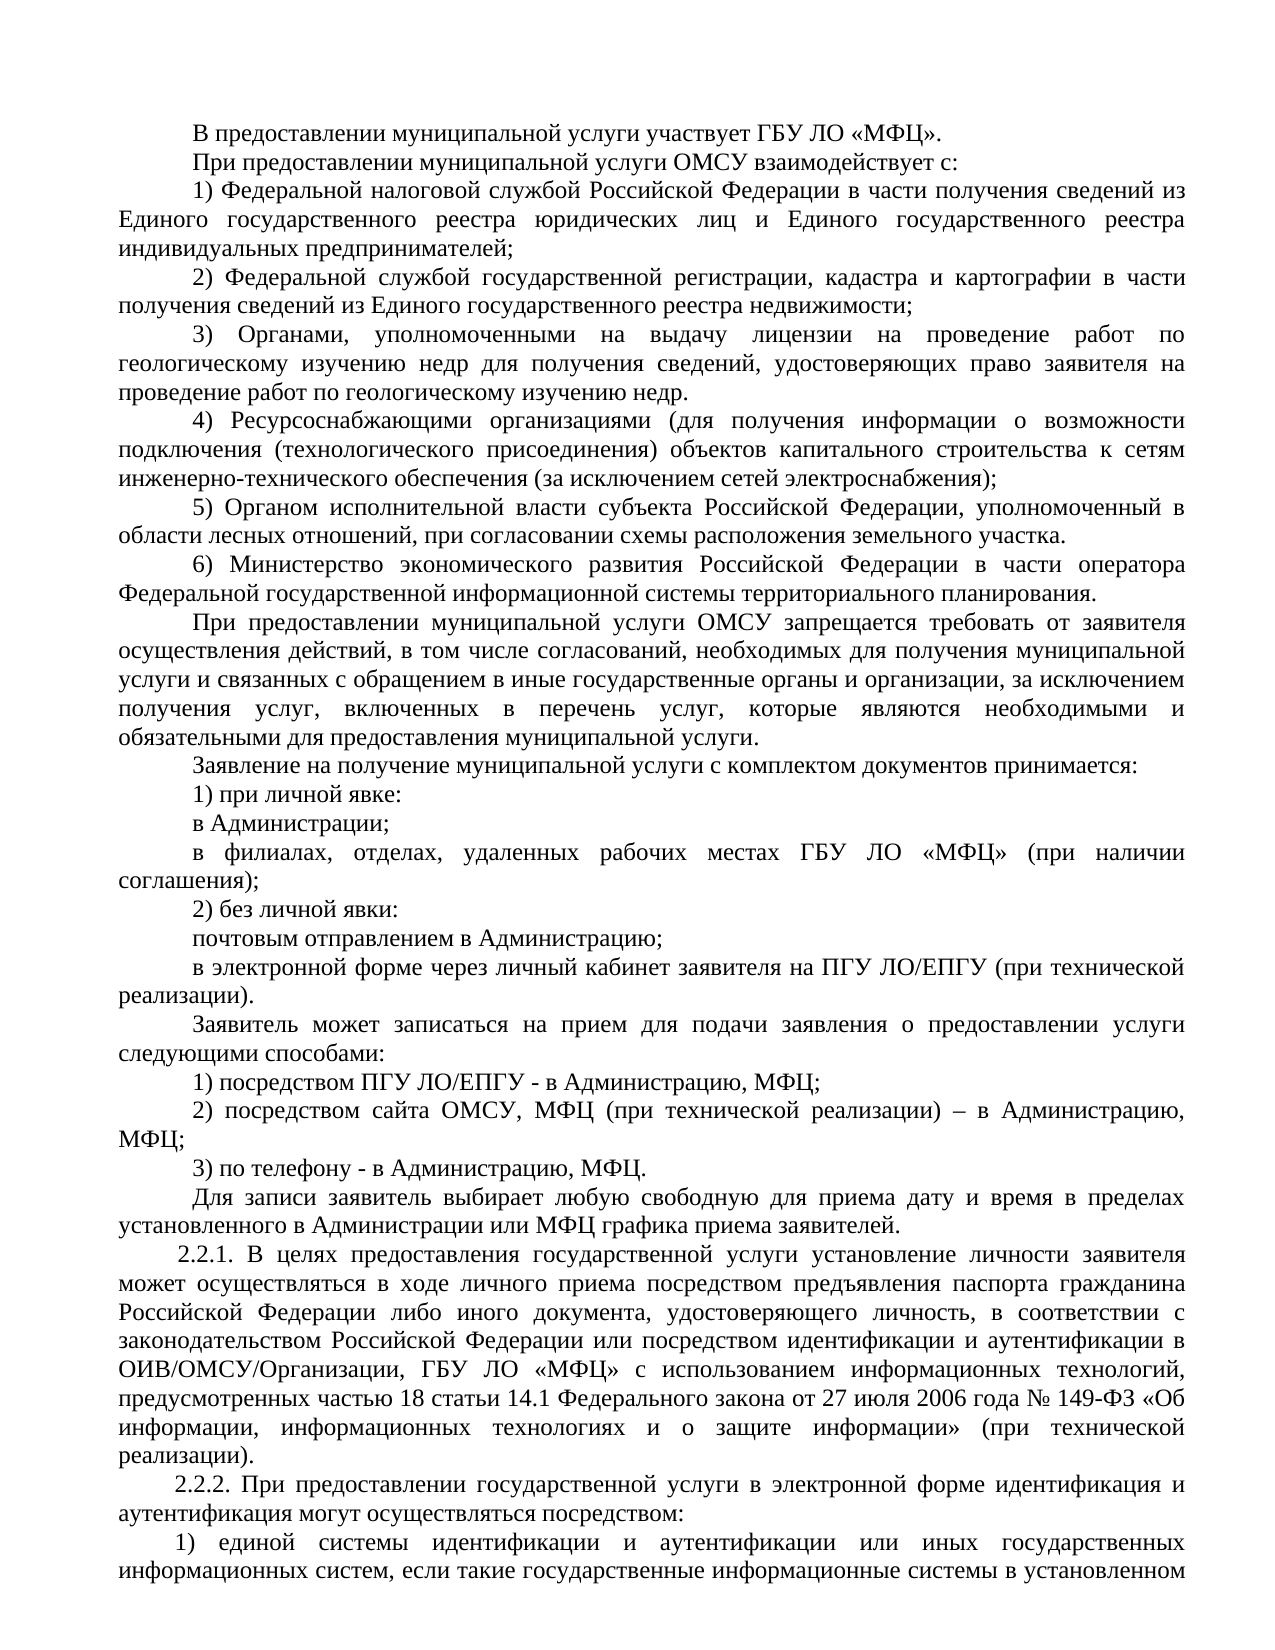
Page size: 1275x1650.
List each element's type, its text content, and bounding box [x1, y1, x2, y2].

text При предоставлении муниципальной услуги ОМСУ взаимодействует с: [118, 147, 1186, 176]
text в электронной форме через личный кабинет заявителя на ПГУ ЛО/ЕПГУ (при технической реализации). [118, 952, 1186, 1009]
text Заявление на получение муниципальной услуги с комплектом документов принимается: [118, 751, 1186, 779]
text почтовым отправлением в Администрацию; [118, 923, 1186, 952]
text 1) при личной явке: [118, 779, 1186, 808]
text 3) по телефону - в Администрацию, МФЦ. [118, 1153, 1186, 1182]
text Заявитель может записаться на прием для подачи заявления о предоставлении услуги следующими способами: [118, 1009, 1186, 1067]
text в Администрации; [118, 808, 1186, 837]
text 2) Федеральной службой государственной регистрации, кадастра и картографии в части получения сведений из Единого государственного реестра недвижимости; [118, 262, 1186, 319]
text 5) Органом исполнительной власти субъекта Российской Федерации, уполномоченный в области лесных отношений, при согласовании схемы расположения земельного участка. [118, 492, 1186, 549]
text 2) без личной явки: [118, 894, 1186, 923]
text 2) посредством сайта ОМСУ, МФЦ (при технической реализации) – в Администрацию, МФЦ; [118, 1096, 1186, 1153]
text Для записи заявитель выбирает любую свободную для приема дату и время в пределах установленного в Администрации или МФЦ графика приема заявителей. [118, 1182, 1186, 1239]
text 1) посредством ПГУ ЛО/ЕПГУ - в Администрацию, МФЦ; [118, 1067, 1186, 1096]
text 6) Министерство экономического развития Российской Федерации в части оператора Федеральной государственной информационной системы территориального планирования. [118, 549, 1186, 607]
text 1) Федеральной налоговой службой Российской Федерации в части получения сведений из Единого государственного реестра юридических лиц и Единого государственного реестра индивидуальных предпринимателей; [118, 176, 1186, 262]
text При предоставлении муниципальной услуги ОМСУ запрещается требовать от заявителя осуществления действий, в том числе согласований, необходимых для получения муниципальной услуги и связанных с обращением в иные государственные органы и организации, за исключением получения услуг, включенных в перечень услуг, которые являются необходимыми и обязательными для предоставления муниципальной услуги. [118, 607, 1186, 751]
text В предоставлении муниципальной услуги участвует ГБУ ЛО «МФЦ». [118, 118, 1186, 147]
text в филиалах, отделах, удаленных рабочих местах ГБУ ЛО «МФЦ» (при наличии соглашения); [118, 837, 1186, 894]
text 3) Органами, уполномоченными на выдачу лицензии на проведение работ по геологическому изучению недр для получения сведений, удостоверяющих право заявителя на проведение работ по геологическому изучению недр. [118, 319, 1186, 406]
text 2.2.1. В целях предоставления государственной услуги установление личности заявителя может осуществляться в ходе личного приема посредством предъявления паспорта гражданина Российской Федерации либо иного документа, удостоверяющего личность, в соответствии с законодательством Российской Федерации или посредством идентификации и аутентификации в ОИВ/ОМСУ/Организации, ГБУ ЛО «МФЦ» с использованием информационных технологий, предусмотренных частью 18 статьи 14.1 Федерального закона от 27 июля 2006 года № 149-ФЗ «Об информации, информационных технологиях и о защите информации» (при технической реализации). [118, 1239, 1186, 1469]
text 4) Ресурсоснабжающими организациями (для получения информации о возможности подключения (технологического присоединения) объектов капитального строительства к сетям инженерно-технического обеспечения (за исключением сетей электроснабжения); [118, 406, 1186, 492]
text 2.2.2. При предоставлении государственной услуги в электронной форме идентификация и аутентификация могут осуществляться посредством: [118, 1469, 1186, 1527]
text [118, 1527, 1186, 1584]
